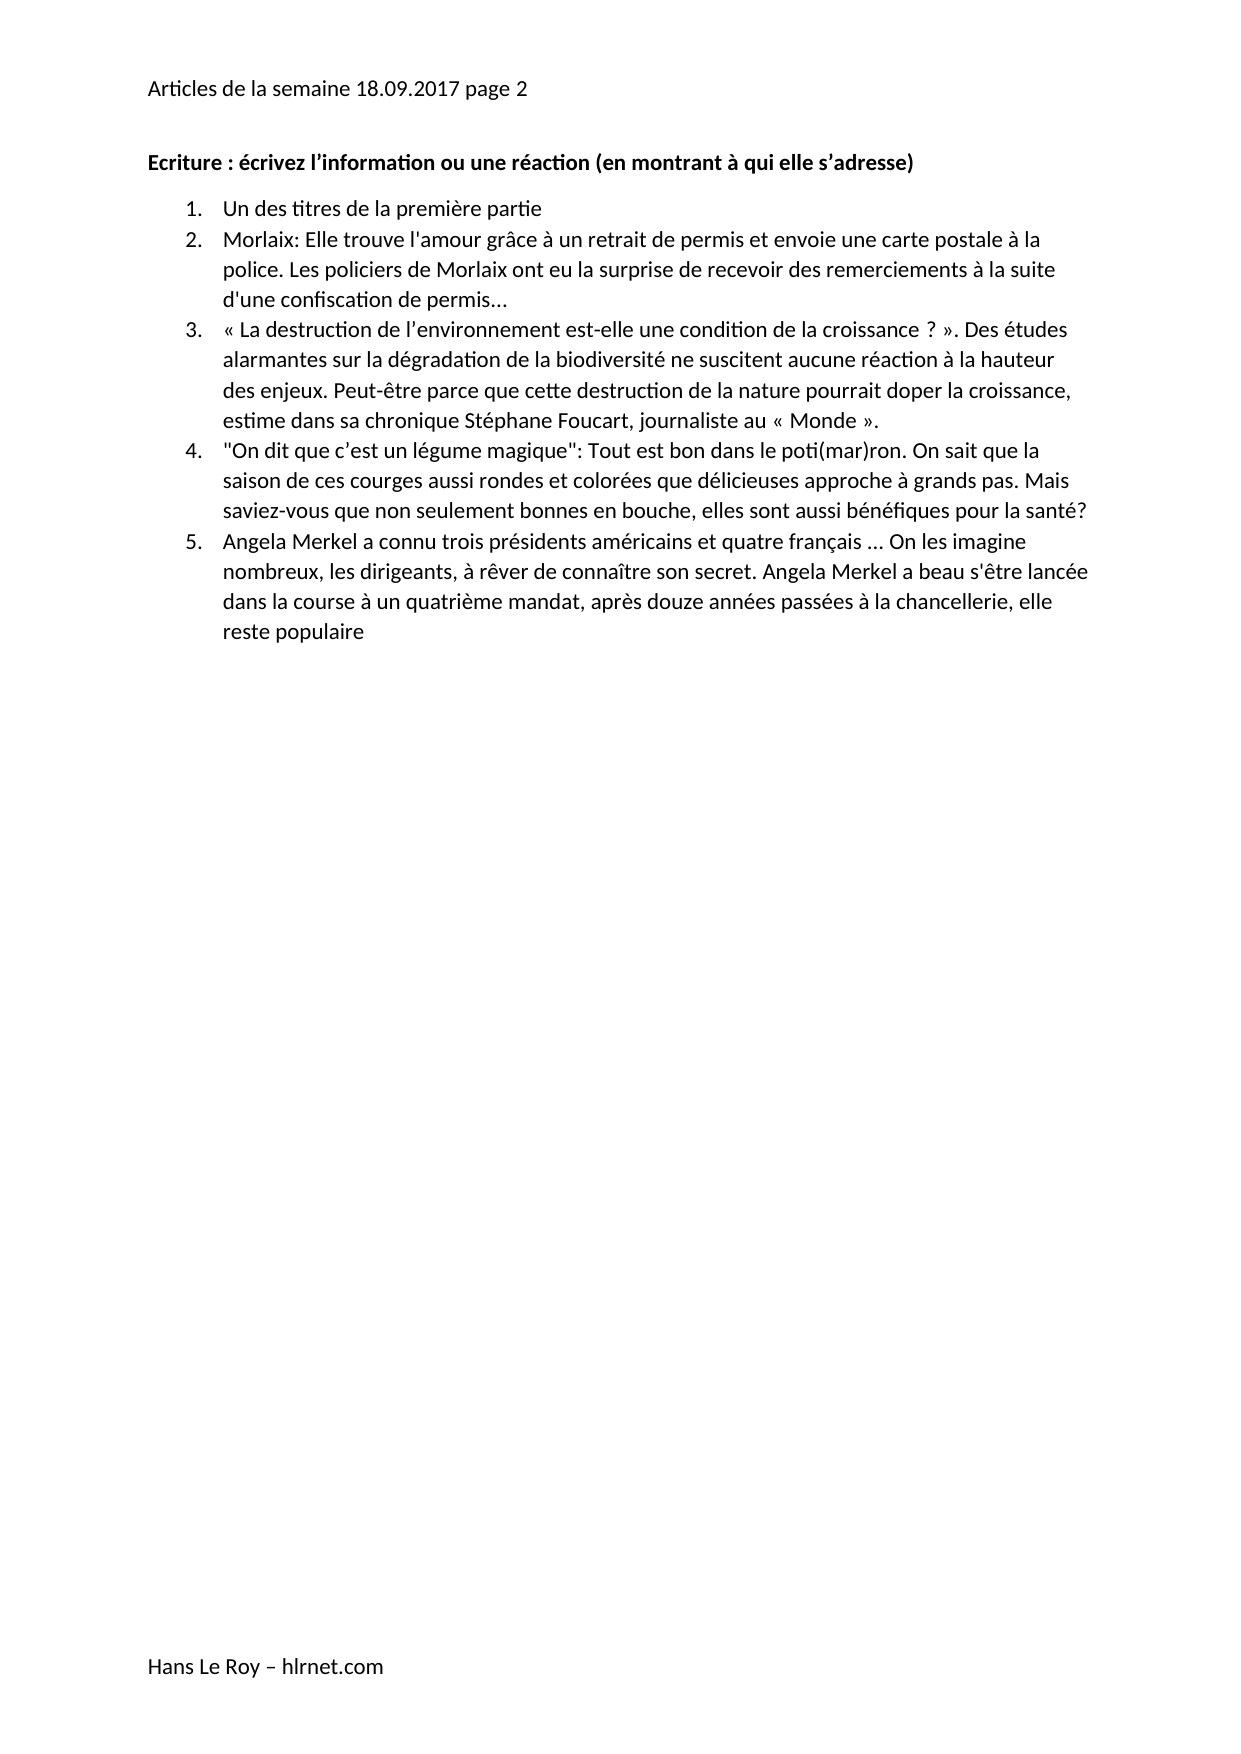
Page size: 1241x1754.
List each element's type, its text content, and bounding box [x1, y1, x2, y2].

list "On dit que c’est un légume magique": Tout est bon dans le poti(mar)ron. On sait que la saison de ces courges aussi rondes et colorées que délicieuses approche à grands pas. Mais saviez-vous que non seulement bonnes en bouche, elles sont aussi bénéfiques pour la santé? [185, 436, 1093, 524]
list Un des titres de la première partie [185, 194, 1093, 222]
text Ecriture : écrivez l’information ou une réaction (en montrant à qui elle s’adresse) [148, 148, 1093, 176]
list Morlaix: Elle trouve l'amour grâce à un retrait de permis et envoie une carte postale à la police. Les policiers de Morlaix ont eu la surprise de recevoir des remerciements à la suite d'une confiscation de permis... [185, 225, 1093, 313]
list « La destruction de l’environnement est-elle une condition de la croissance ? ». Des études alarmantes sur la dégradation de la biodiversité ne suscitent aucune réaction à la hauteur des enjeux. Peut-être parce que cette destruction de la nature pourrait doper la croissance, estime dans sa chronique Stéphane Foucart, journaliste au « Monde ». [185, 315, 1093, 434]
list Angela Merkel a connu trois présidents américains et quatre français ... On les imagine nombreux, les dirigeants, à rêver de connaître son secret. Angela Merkel a beau s'être lancée dans la course à un quatrième mandat, après douze années passées à la chancellerie, elle reste populaire [185, 527, 1093, 645]
